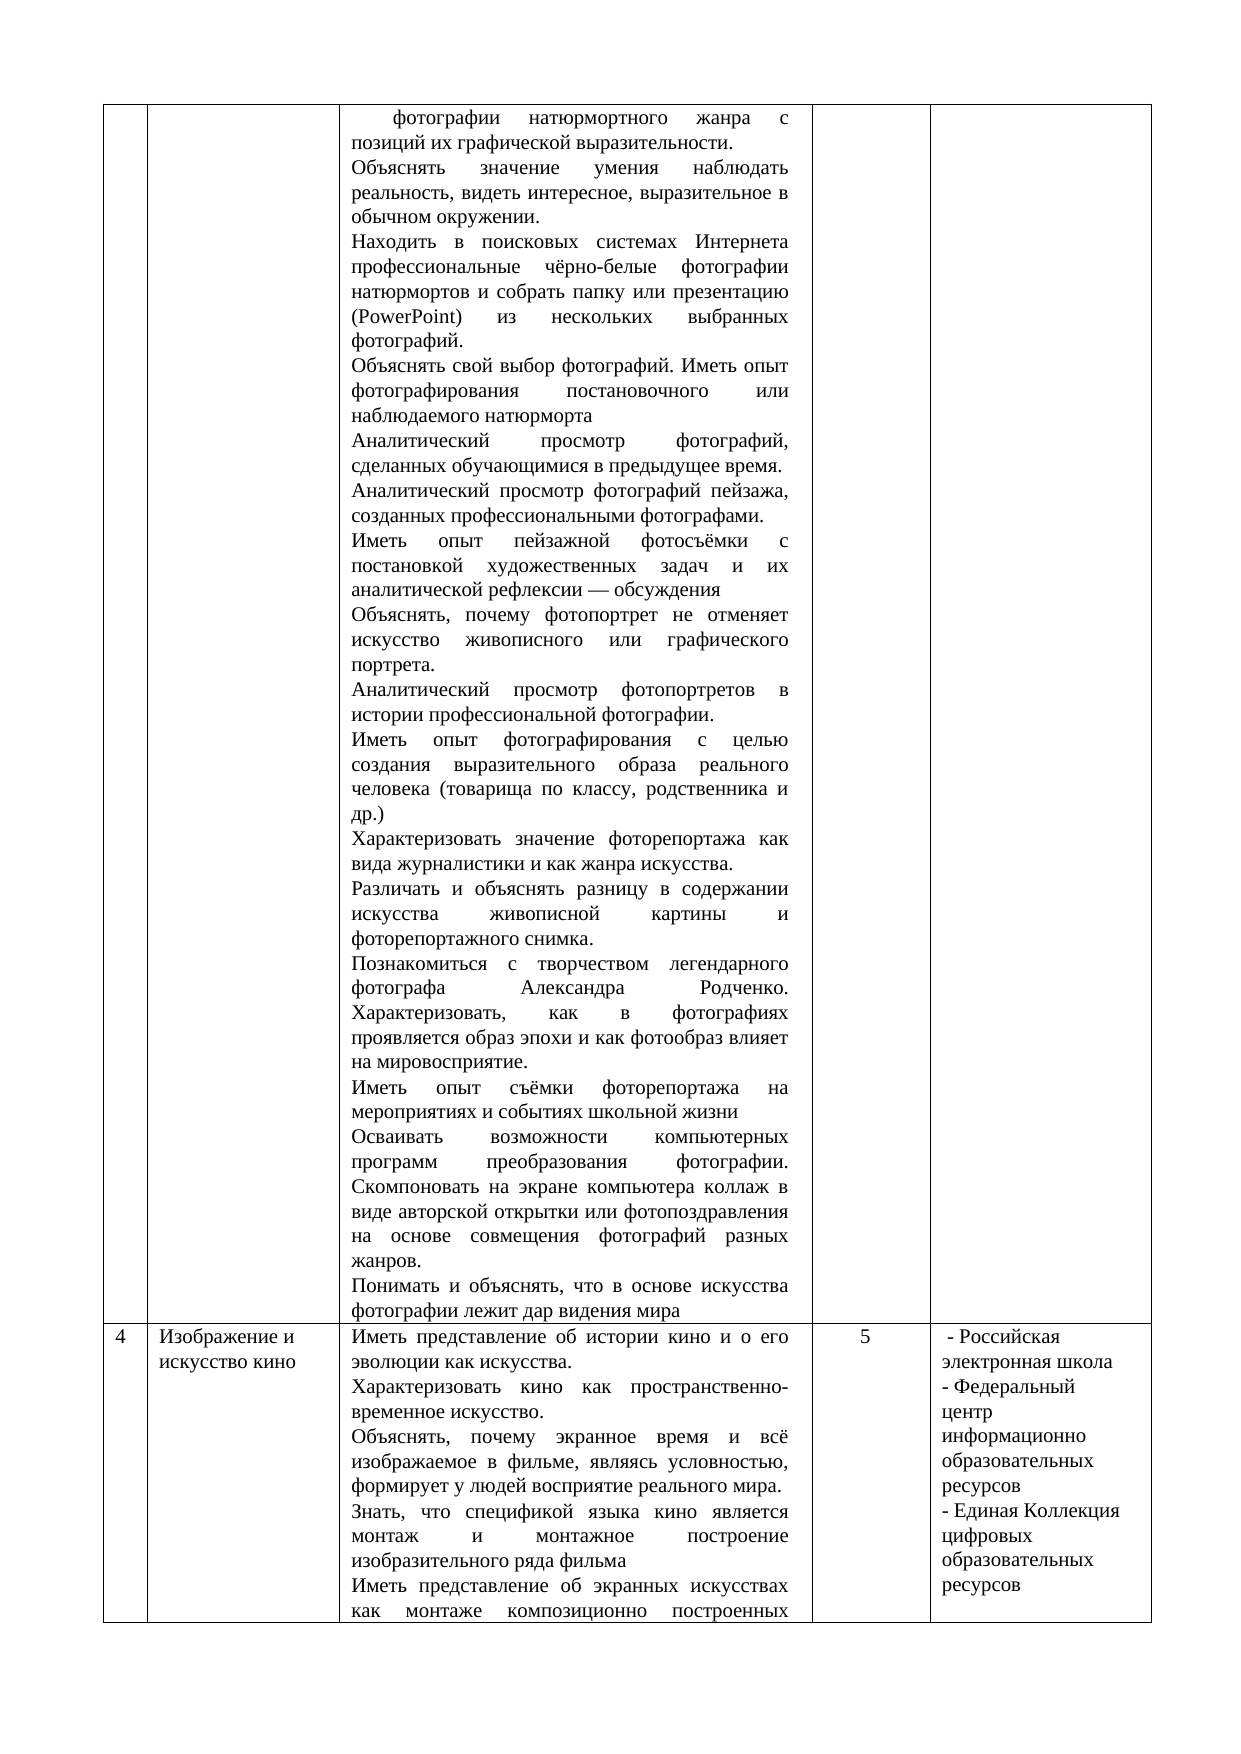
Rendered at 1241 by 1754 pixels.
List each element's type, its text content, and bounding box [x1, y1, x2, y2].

table_cell 5 [813, 1324, 930, 1622]
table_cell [340, 1324, 812, 1622]
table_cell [931, 1324, 1151, 1622]
table_cell 4 [104, 1324, 147, 1622]
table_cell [931, 105, 1151, 1323]
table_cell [148, 1324, 339, 1622]
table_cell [148, 105, 339, 1323]
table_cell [340, 105, 812, 1323]
table_cell 3 [104, 105, 147, 1323]
table_cell 2 [813, 105, 930, 1323]
